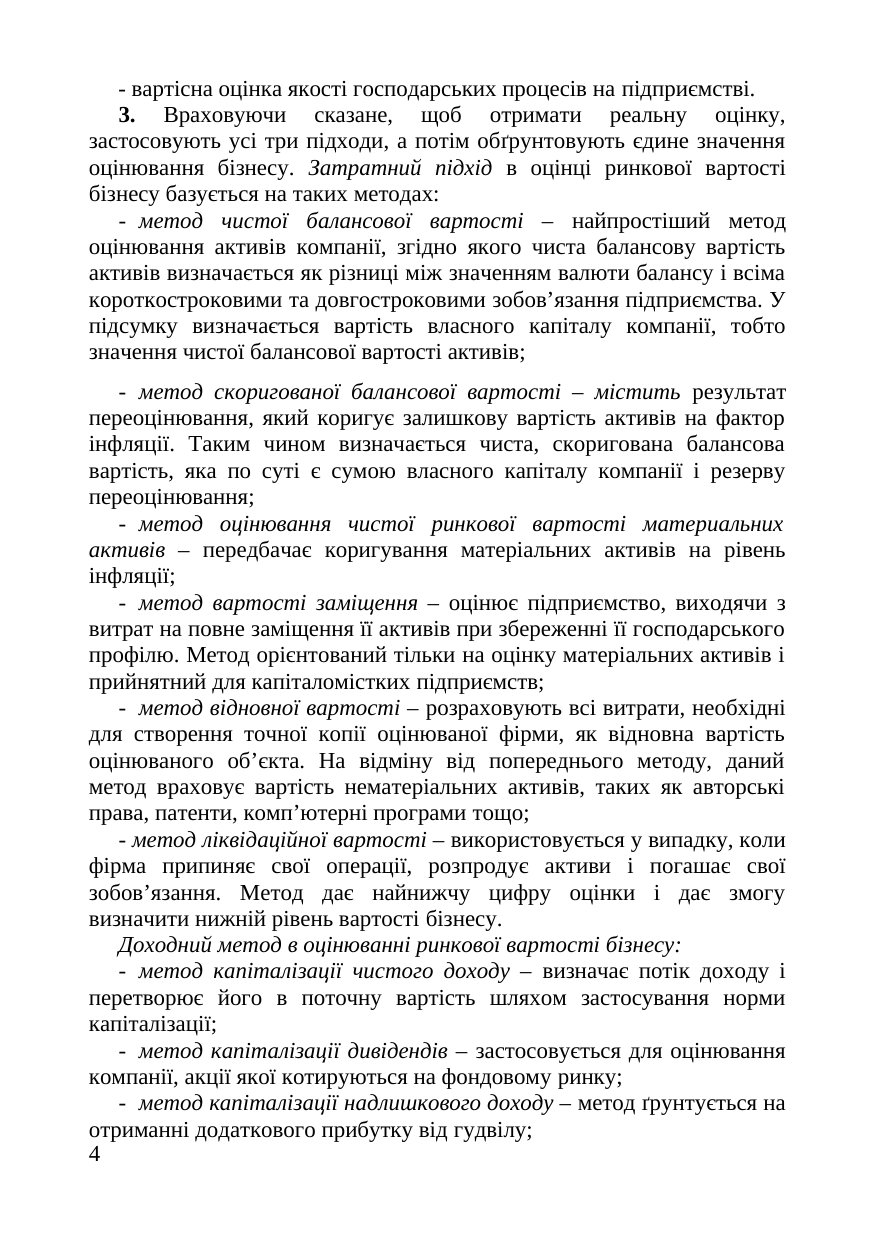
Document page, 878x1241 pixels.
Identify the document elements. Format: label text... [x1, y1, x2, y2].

list метод оцінювання чистої ринкової вартості материальних активів – передбачає коригування матеріальних активів на рівень інфляції; [89, 509, 786, 589]
list вартісна оцінка якості господарських процесів на підприємстві. [118, 75, 810, 101]
text Доходний метод в оцінюванні ринкової вартості бізнесу: [118, 931, 810, 957]
list метод скоригованої балансової вартості – містить результат переоцінювання, який коригує залишкову вартість активів на фактор інфляції. Таким чином визначається чиста, скоригована балансова вартість, яка по суті є сумою власного капіталу компанії і резерву переоцінювання; [89, 378, 786, 509]
list метод капіталізації чистого доходу – визначає потік доходу і перетворює його в поточну вартість шляхом застосування норми капіталізації; [89, 958, 786, 1037]
text - метод ліквідаційної вартості – використовується у випадку, коли фірма припиняє свої операції, розпродує активи і погашає свої зобов’язання. Метод дає найнижчу цифру оцінки і дає змогу визначити нижній рівень вартості бізнесу. [89, 826, 786, 931]
list метод чистої балансової вартості – найпростіший метод оцінювання активів компанії, згідно якого чиста балансову вартість активів визначається як різниці між значенням валюти балансу і всіма короткостроковими та довгостроковими зобов’язання підприємства. У підсумку визначається вартість власного капіталу компанії, тобто значення чистої балансової вартості активів; [89, 207, 786, 365]
list метод капіталізації надлишкового доходу – метод ґрунтується на отриманні додаткового прибутку від гудвілу; [89, 1089, 786, 1142]
list метод капіталізації дивідендів – застосовується для оцінювання компанії, акції якої котируються на фондовому ринку; [89, 1037, 786, 1089]
list Враховуючи сказане, щоб отримати реальну оцінку, застосовують усі три підходи, а потім обґрунтовують єдине значення оцінювання бізнесу. Затратний підхід в оцінці ринкової вартості бізнесу базується на таких методах: [89, 101, 786, 207]
list метод відновної вартості – розраховують всі витрати, необхідні для створення точної копії оцінюваної фірми, як відновна вартість оцінюваного об’єкта. На відміну від попереднього методу, даний метод враховує вартість нематеріальних активів, таких як авторські права, патенти, комп’ютерні програми тощо; [89, 694, 786, 826]
list метод вартості заміщення – оцінює підприємство, виходячи з витрат на повне заміщення її активів при збереженні її господарського профілю. Метод орієнтований тільки на оцінку матеріальних активів і прийнятний для капіталомістких підприємств; [89, 589, 786, 694]
